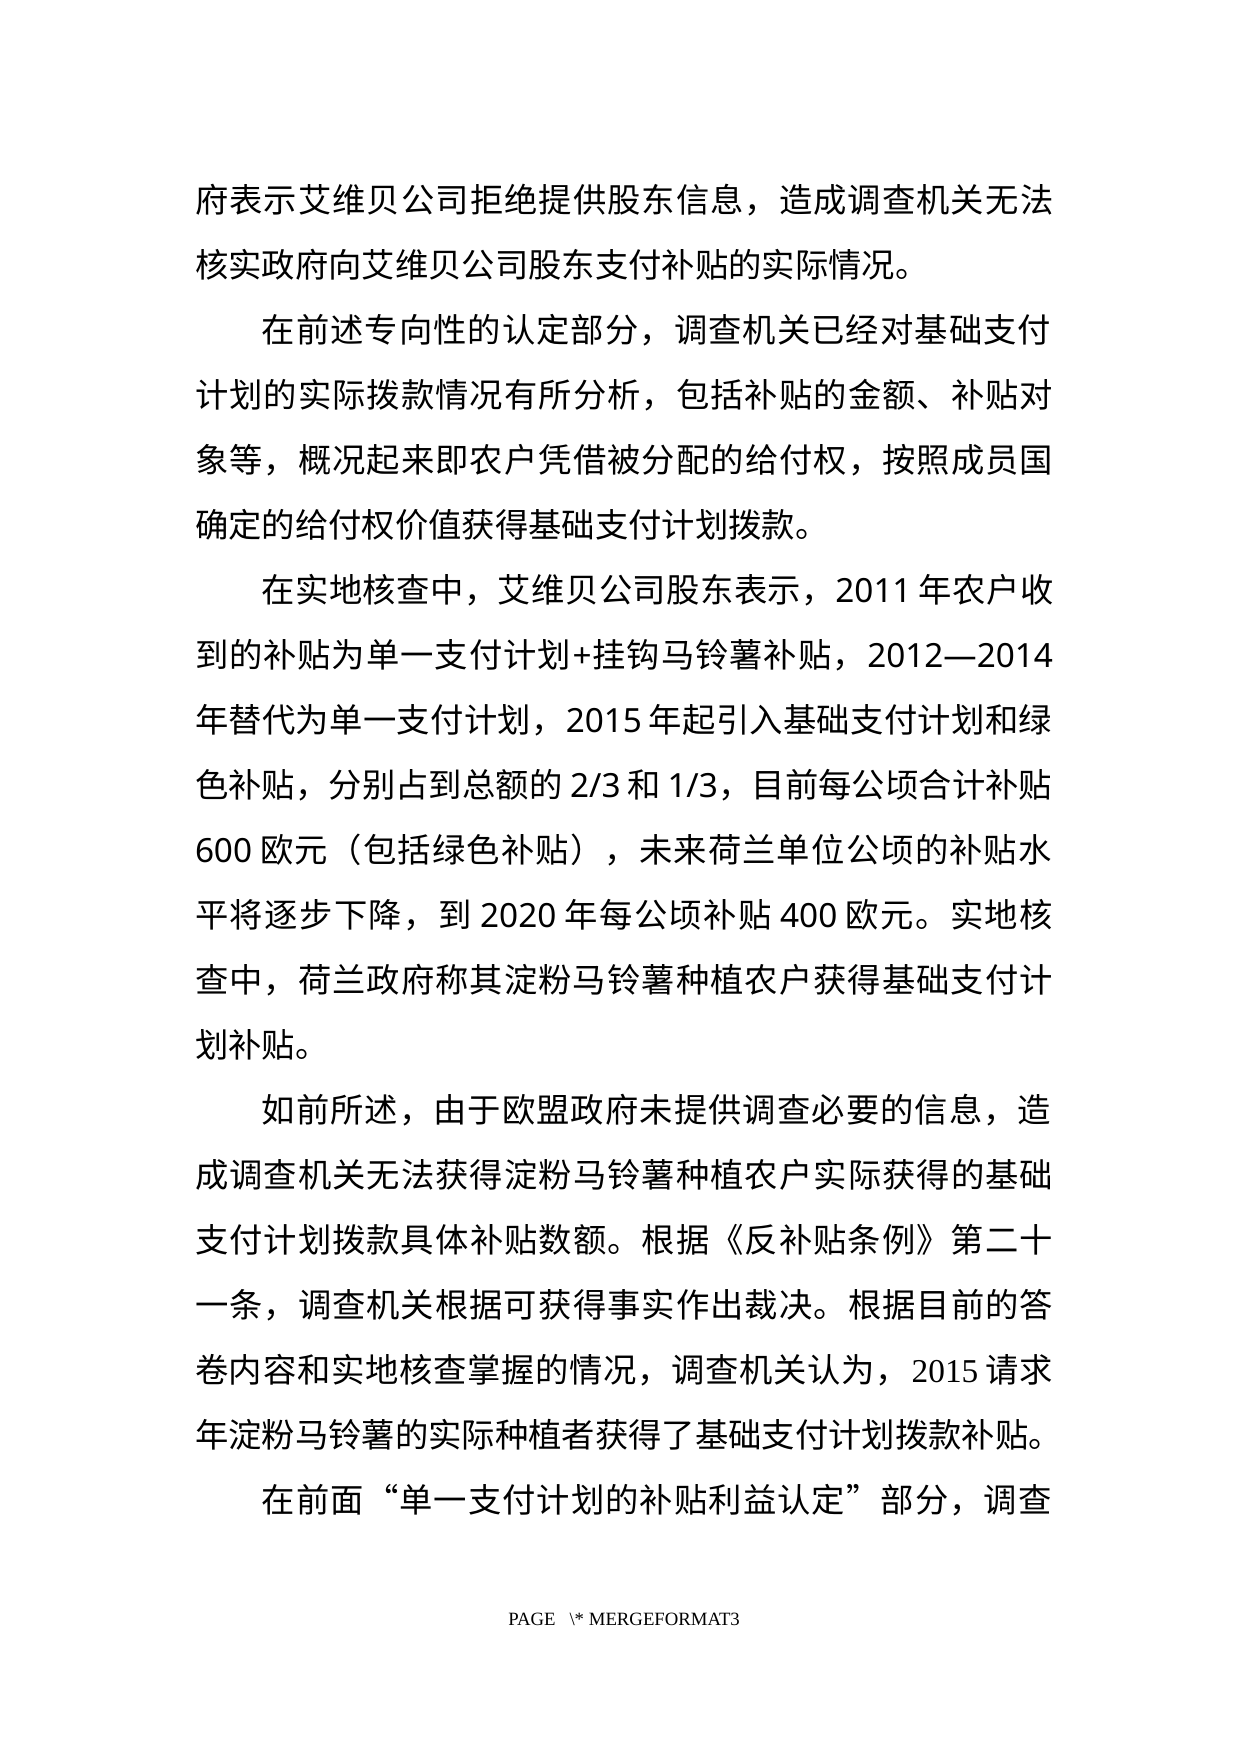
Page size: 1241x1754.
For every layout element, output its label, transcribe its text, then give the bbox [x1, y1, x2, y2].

text 在实地核查中，艾维贝公司股东表示，2011年农户收到的补贴为单一支付计划+挂钩马铃薯补贴，2012—2014年替代为单一支付计划，2015年起引入基础支付计划和绿色补贴，分别占到总额的2/3和1/3，目前每公顷合计补贴600欧元（包括绿色补贴），未来荷兰单位公顷的补贴水平将逐步下降，到2020年每公顷补贴400欧元。实地核查中，荷兰政府称其淀粉马铃薯种植农户获得基础支付计划补贴。 [195, 555, 1053, 1075]
text 如前所述，由于欧盟政府未提供调查必要的信息，造成调查机关无法获得淀粉马铃薯种植农户实际获得的基础支付计划拨款具体补贴数额。根据《反补贴条例》第二十一条，调查机关根据可获得事实作出裁决。根据目前的答卷内容和实地核查掌握的情况，调查机关认为，2015请求年淀粉马铃薯的实际种植者获得了基础支付计划拨款补贴。 [195, 1075, 1053, 1465]
text 在前述专向性的认定部分，调查机关已经对基础支付计划的实际拨款情况有所分析，包括补贴的金额、补贴对象等，概况起来即农户凭借被分配的给付权，按照成员国确定的给付权价值获得基础支付计划拨款。 [195, 295, 1053, 555]
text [195, 1465, 1053, 1530]
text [195, 165, 1053, 295]
